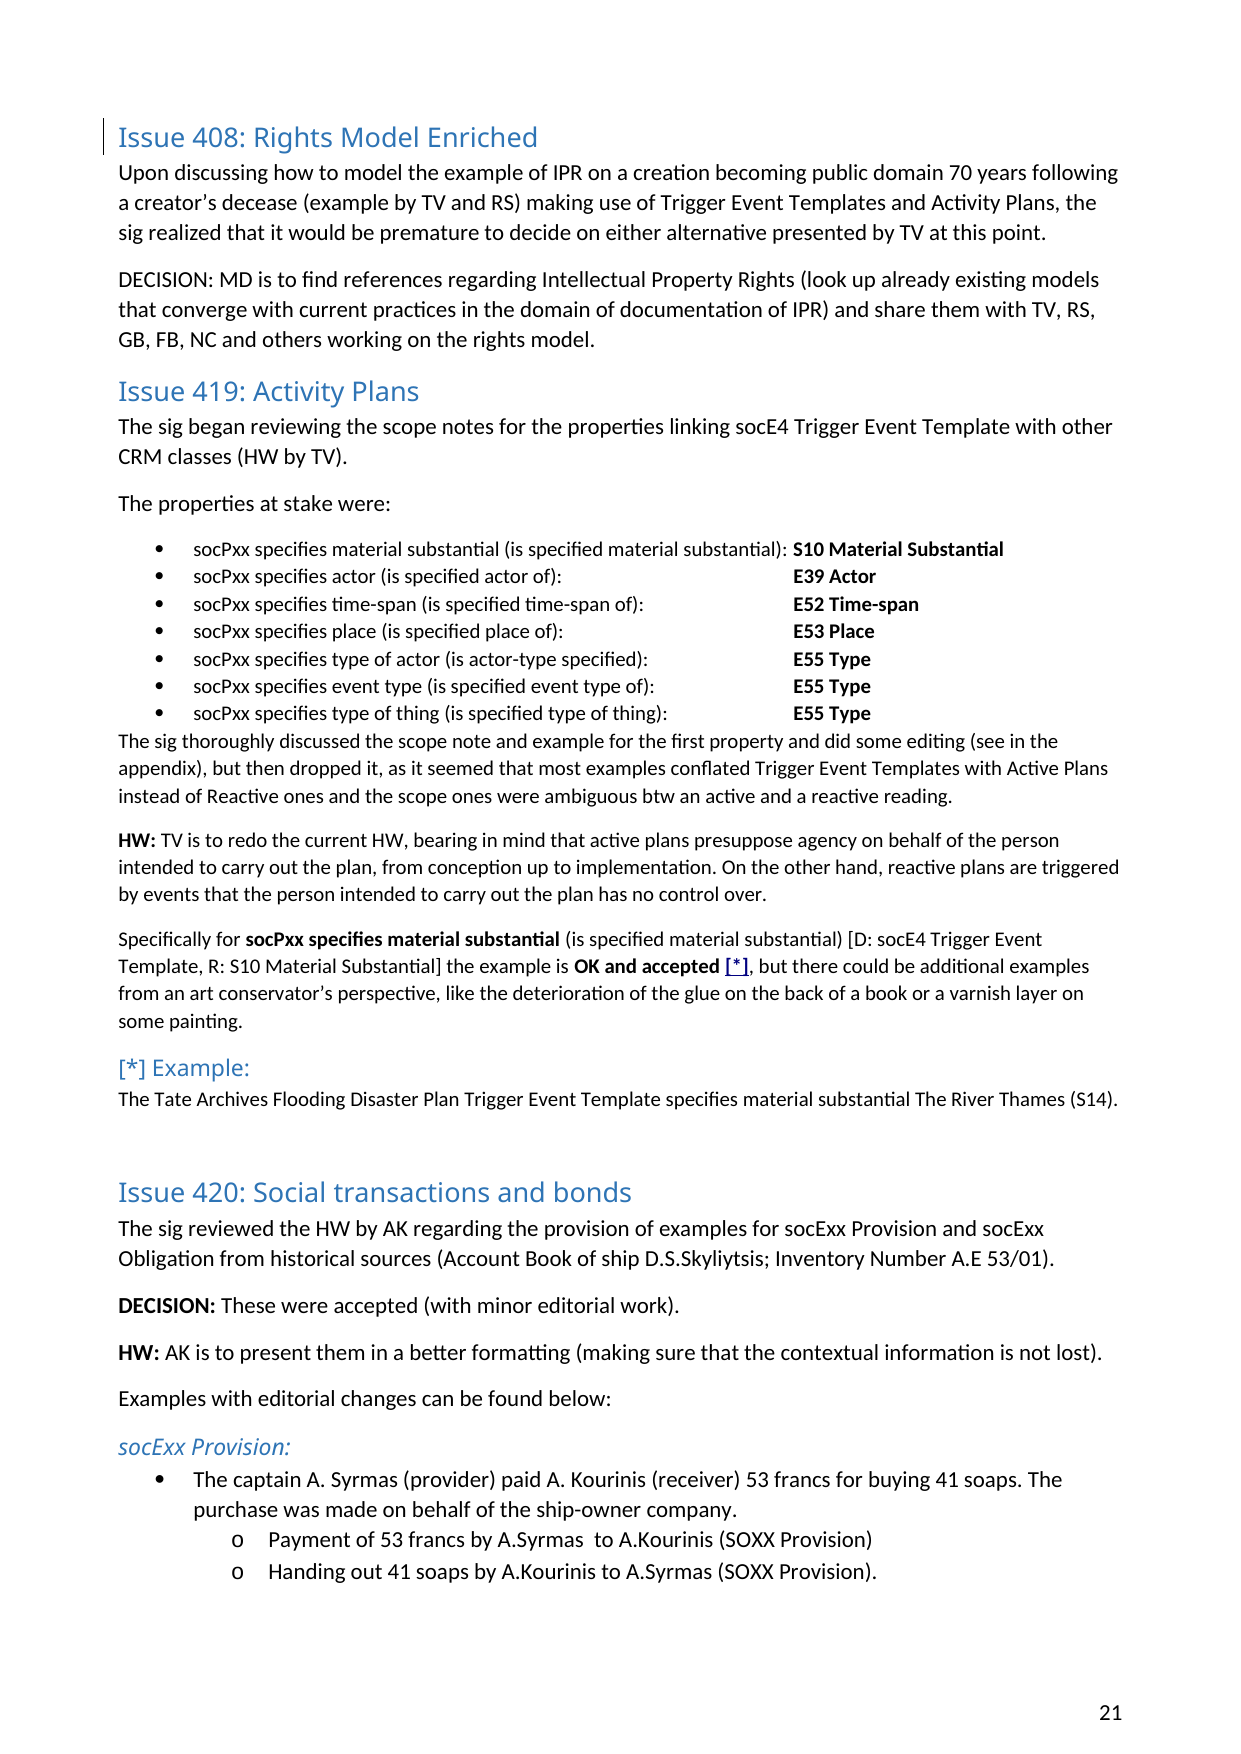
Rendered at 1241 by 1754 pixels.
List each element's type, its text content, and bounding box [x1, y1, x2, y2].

list Payment of 53 francs by A.Syrmas to A.Kourinis (SOXX Provision) [231, 1526, 1122, 1555]
text The sig thoroughly discussed the scope note and example for the first property and did some editing (see in the appendix), but then dropped it, as it seemed that most examples conflated Trigger Event Templates with Active Plans instead of Reactive ones and the scope ones were ambiguous btw an active and a reactive reading. [118, 728, 1122, 808]
text Specifically for socPxx specifies material substantial (is specified material substantial) [D: socE4 Trigger Event Template, R: S10 Material Substantial] the example is OK and accepted [*], but there could be additional examples from an art conservator’s perspective, like the deterioration of the glue on the back of a book or a varnish layer on some painting. [118, 926, 1122, 1033]
list The captain A. Syrmas (provider) paid A. Kourinis (receiver) 53 francs for buying 41 soaps. The purchase was made on behalf of the ship-owner company. [156, 1465, 1122, 1523]
text The properties at stake were: [118, 489, 1122, 517]
text Upon discussing how to model the example of IPR on a creation becoming public domain 70 years following a creator’s decease (example by TV and RS) making use of Trigger Event Templates and Activity Plans, the sig realized that it would be premature to decide on either alternative presented by TV at this point. [118, 158, 1122, 246]
subtitle [*] Example: [118, 1052, 1122, 1083]
list socPxx specifies event type (is specified event type of): E55 Type [156, 673, 1122, 699]
list socPxx specifies actor (is specified actor of): E39 Actor [156, 564, 1122, 589]
text DECISION: These were accepted (with minor editorial work). [118, 1291, 1122, 1319]
text HW: TV is to redo the current HW, bearing in mind that active plans presuppose agency on behalf of the person intended to carry out the plan, from conception up to implementation. On the other hand, reactive plans are triggered by events that the person intended to carry out the plan has no control over. [118, 827, 1122, 907]
text HW: AK is to present them in a better formatting (making sure that the contextual information is not lost). [118, 1338, 1122, 1366]
text The Tate Archives Flooding Disaster Plan Trigger Event Template specifies material substantial The River Thames (S14). [118, 1086, 1122, 1111]
subtitle Issue 420: Social transactions and bonds [118, 1174, 1122, 1211]
list socPxx specifies time-span (is specified time-span of): E52 Time-span [156, 591, 1122, 616]
list socPxx specifies type of actor (is actor-type specified): E55 Type [156, 646, 1122, 671]
list Handing out 41 soaps by A.Kourinis to A.Syrmas (SOXX Provision). [231, 1557, 1122, 1586]
subtitle socExx Provision: [118, 1431, 1122, 1463]
list socPxx specifies place (is specified place of): E53 Place [156, 618, 1122, 644]
text The sig began reviewing the scope notes for the properties linking socE4 Trigger Event Template with other CRM classes (HW by TV). [118, 412, 1122, 471]
subtitle Issue 419: Activity Plans [118, 372, 1122, 409]
text DECISION: MD is to find references regarding Intellectual Property Rights (look up already existing models that converge with current practices in the domain of documentation of IPR) and share them with TV, RS, GB, FB, NC and others working on the rights model. [118, 265, 1122, 354]
text Examples with editorial changes can be found below: [118, 1384, 1122, 1412]
text The sig reviewed the HW by AK regarding the provision of examples for socExx Provision and socExx Obligation from historical sources (Account Book of ship D.S.Skyliytsis; Inventory Number A.E 53/01). [118, 1214, 1122, 1272]
list socPxx specifies type of thing (is specified type of thing): E55 Type [156, 701, 1122, 726]
list socPxx specifies material substantial (is specified material substantial): S10 Material Substantial [156, 536, 1122, 562]
subtitle Issue 408: Rights Model Enriched [118, 118, 1122, 155]
